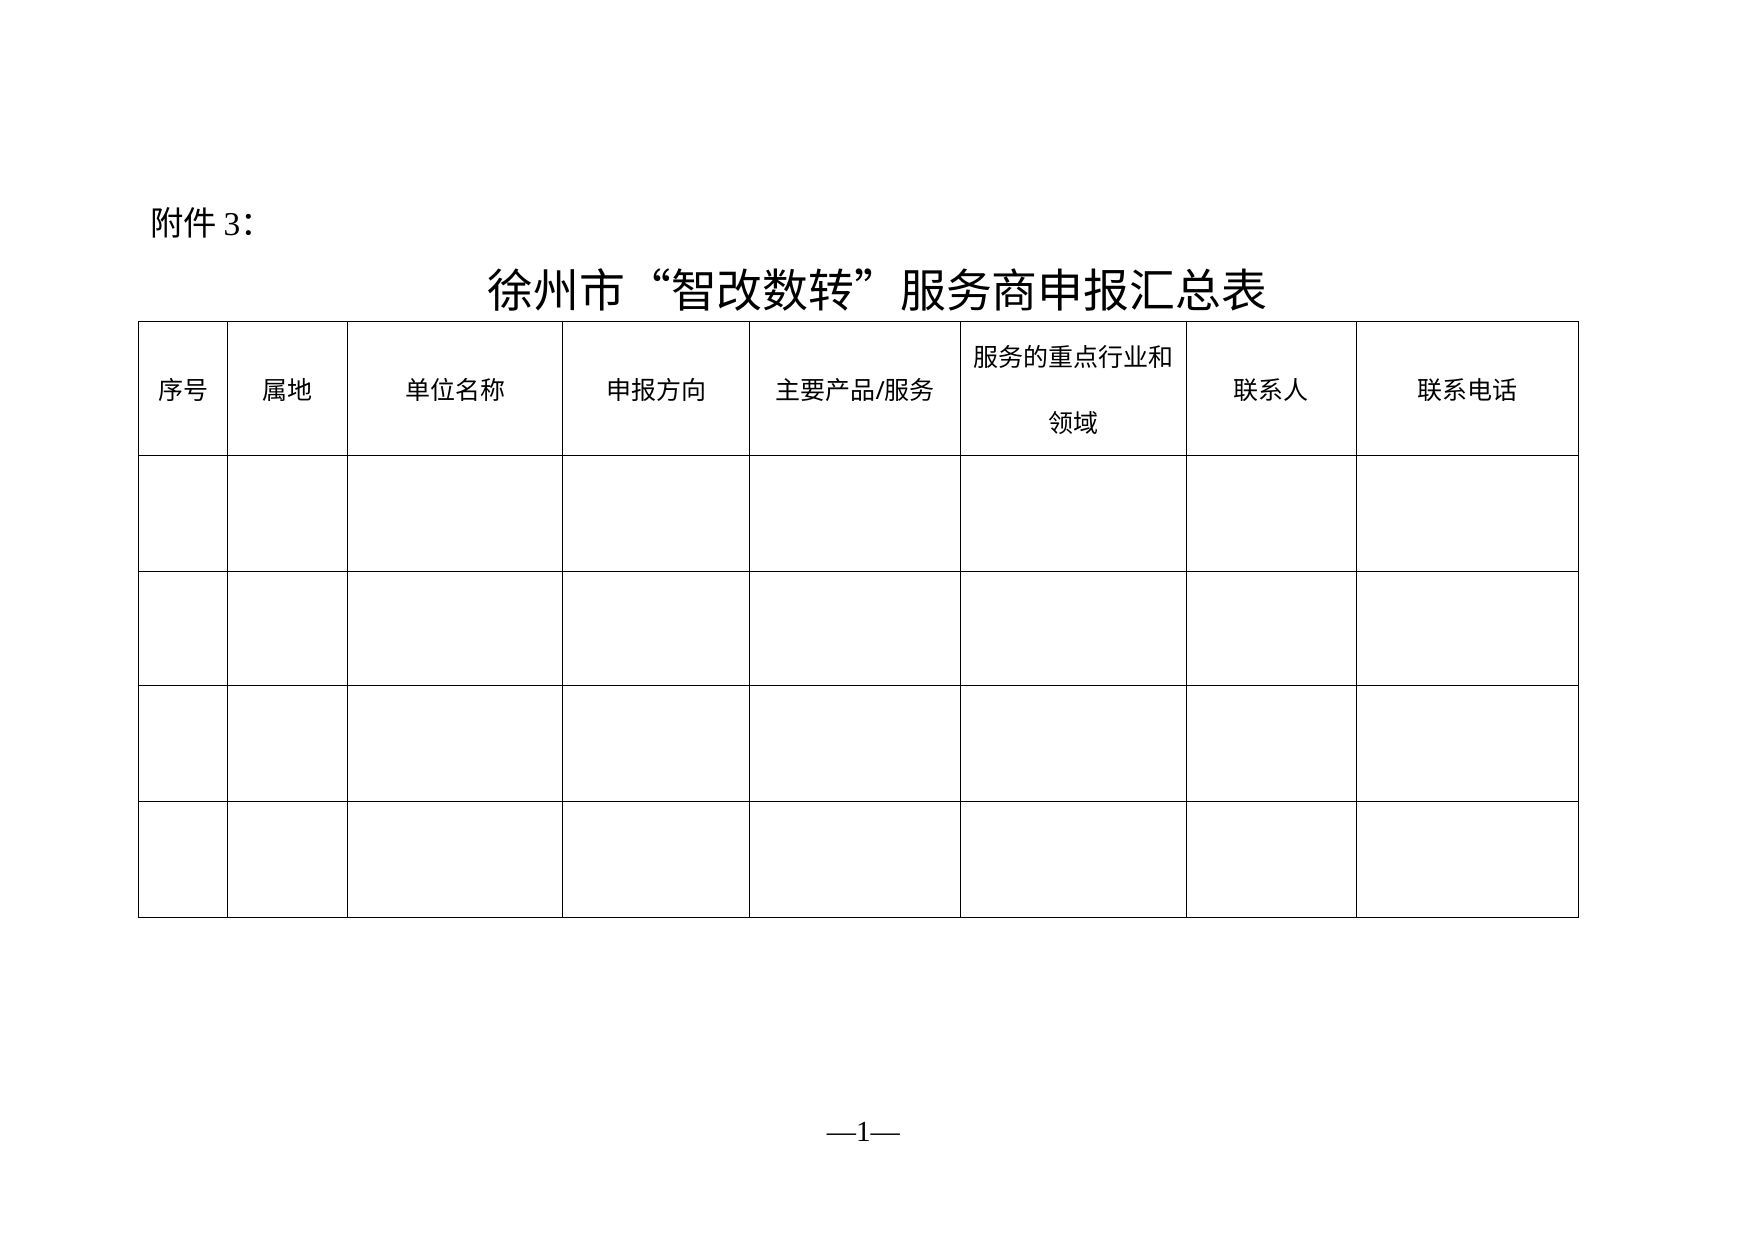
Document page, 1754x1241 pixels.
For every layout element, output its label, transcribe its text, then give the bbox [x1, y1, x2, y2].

table_cell [228, 572, 347, 685]
table_cell [1187, 456, 1356, 571]
table_cell [228, 686, 347, 801]
table_cell [563, 686, 749, 801]
table_header 申报方向 [563, 322, 749, 455]
table_cell [1187, 572, 1356, 685]
table_cell [139, 686, 227, 801]
table_cell [750, 572, 960, 685]
table_header 属地 [228, 322, 347, 455]
table_cell [750, 686, 960, 801]
table_cell [348, 802, 562, 917]
table_cell [1357, 456, 1578, 571]
table_header 单位名称 [348, 322, 562, 455]
table_cell [228, 802, 347, 917]
table_header 服务的重点行业和领域 [961, 322, 1186, 455]
text 附件3： [150, 188, 1604, 254]
table_cell [961, 456, 1186, 571]
table_cell [139, 572, 227, 685]
table_header 主要产品/服务 [750, 322, 960, 455]
table_cell [1187, 802, 1356, 917]
table_cell [1357, 802, 1578, 917]
table_cell [1357, 572, 1578, 685]
table_cell [348, 456, 562, 571]
text 徐州市“智改数转”服务商申报汇总表 [150, 254, 1604, 321]
table_cell [348, 572, 562, 685]
table_cell [563, 456, 749, 571]
table_header 序号 [139, 322, 227, 455]
table_cell [961, 802, 1186, 917]
table_cell [563, 572, 749, 685]
table_cell [961, 572, 1186, 685]
table_cell [750, 456, 960, 571]
table_cell [563, 802, 749, 917]
table_cell [1187, 686, 1356, 801]
table_cell [348, 686, 562, 801]
table_cell [750, 802, 960, 917]
table_header 联系人 [1187, 322, 1356, 455]
table_cell [139, 802, 227, 917]
table_header 联系电话 [1357, 322, 1578, 455]
table_cell [139, 456, 227, 571]
table_cell [1357, 686, 1578, 801]
table_cell [228, 456, 347, 571]
table_cell [961, 686, 1186, 801]
